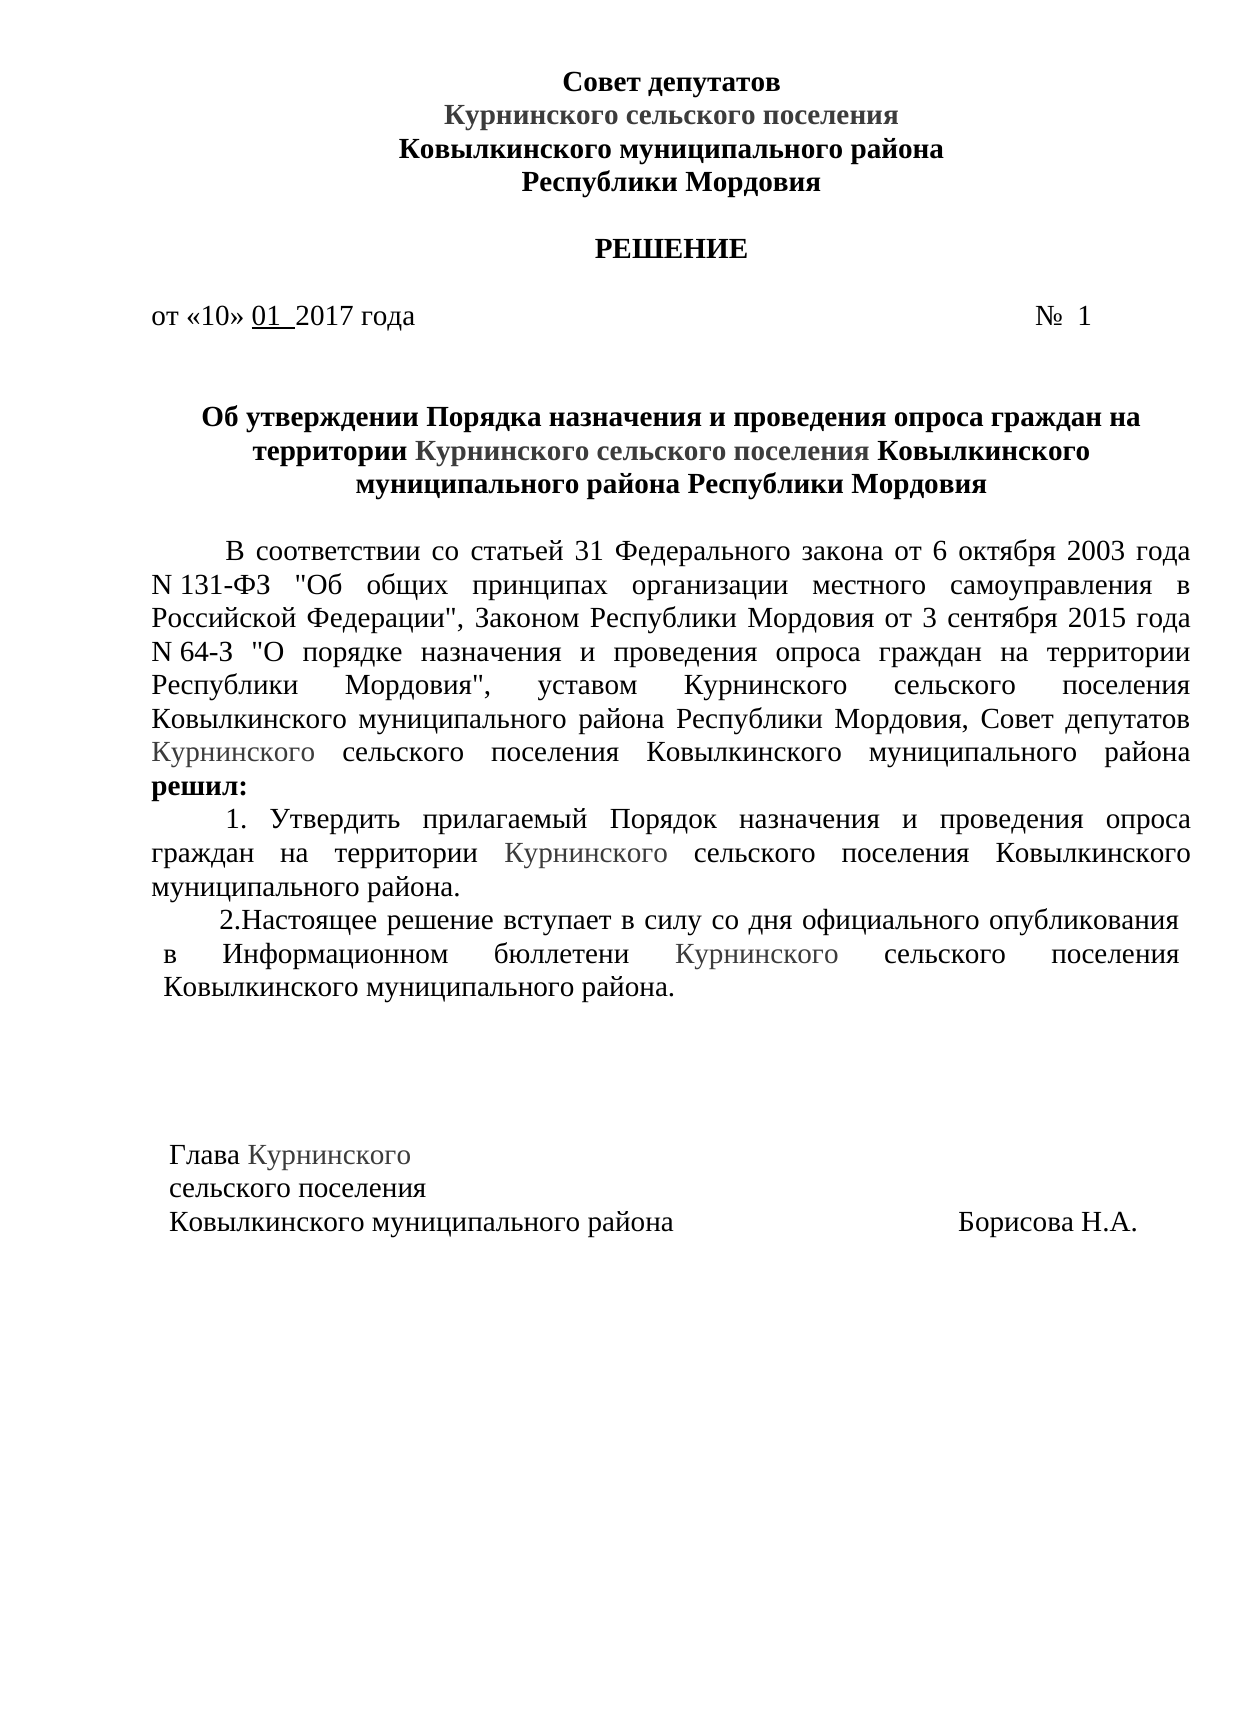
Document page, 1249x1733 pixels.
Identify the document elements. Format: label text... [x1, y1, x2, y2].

text Республики Мордовия [151, 164, 1191, 198]
text Глава Курнинского [169, 1137, 1144, 1171]
text Ковылкинского муниципального района [151, 131, 1191, 164]
text РЕШЕНИЕ [151, 231, 1191, 265]
text Об утверждении Порядка назначения и проведения опроса граждан на территории Курнинского сельского поселения Ковылкинского муниципального района Республики Мордовия [151, 399, 1191, 500]
text Совет депутатов [151, 64, 1191, 97]
text 2.Настоящее решение вступает в силу со дня официального опубликования в Информационном бюллетени Курнинского сельского поселения Ковылкинского муниципального района. [163, 902, 1179, 1003]
text сельского поселения [169, 1171, 1144, 1204]
text от «10» 01 2017 года № 1 [151, 298, 1191, 332]
text В соответствии со статьей 31 Федерального закона от 6 октября 2003 года N 131-ФЗ "Об общих принципах организации местного самоуправления в Российской Федерации", Законом Республики Мордовия от 3 сентября 2015 года N 64-З "О порядке назначения и проведения опроса граждан на территории Республики Мордовия", уставом Курнинского сельского поселения Ковылкинского муниципального района Республики Мордовия, Совет депутатов Курнинского сельского поселения Ковылкинского муниципального района решил: [151, 533, 1191, 802]
text Ковылкинского муниципального района Борисова Н.А. [169, 1204, 1144, 1238]
text Курнинского сельского поселения [151, 97, 1191, 131]
text 1. Утвердить прилагаемый Порядок назначения и проведения опроса граждан на территории Курнинского сельского поселения Ковылкинского муниципального района. [151, 802, 1191, 902]
